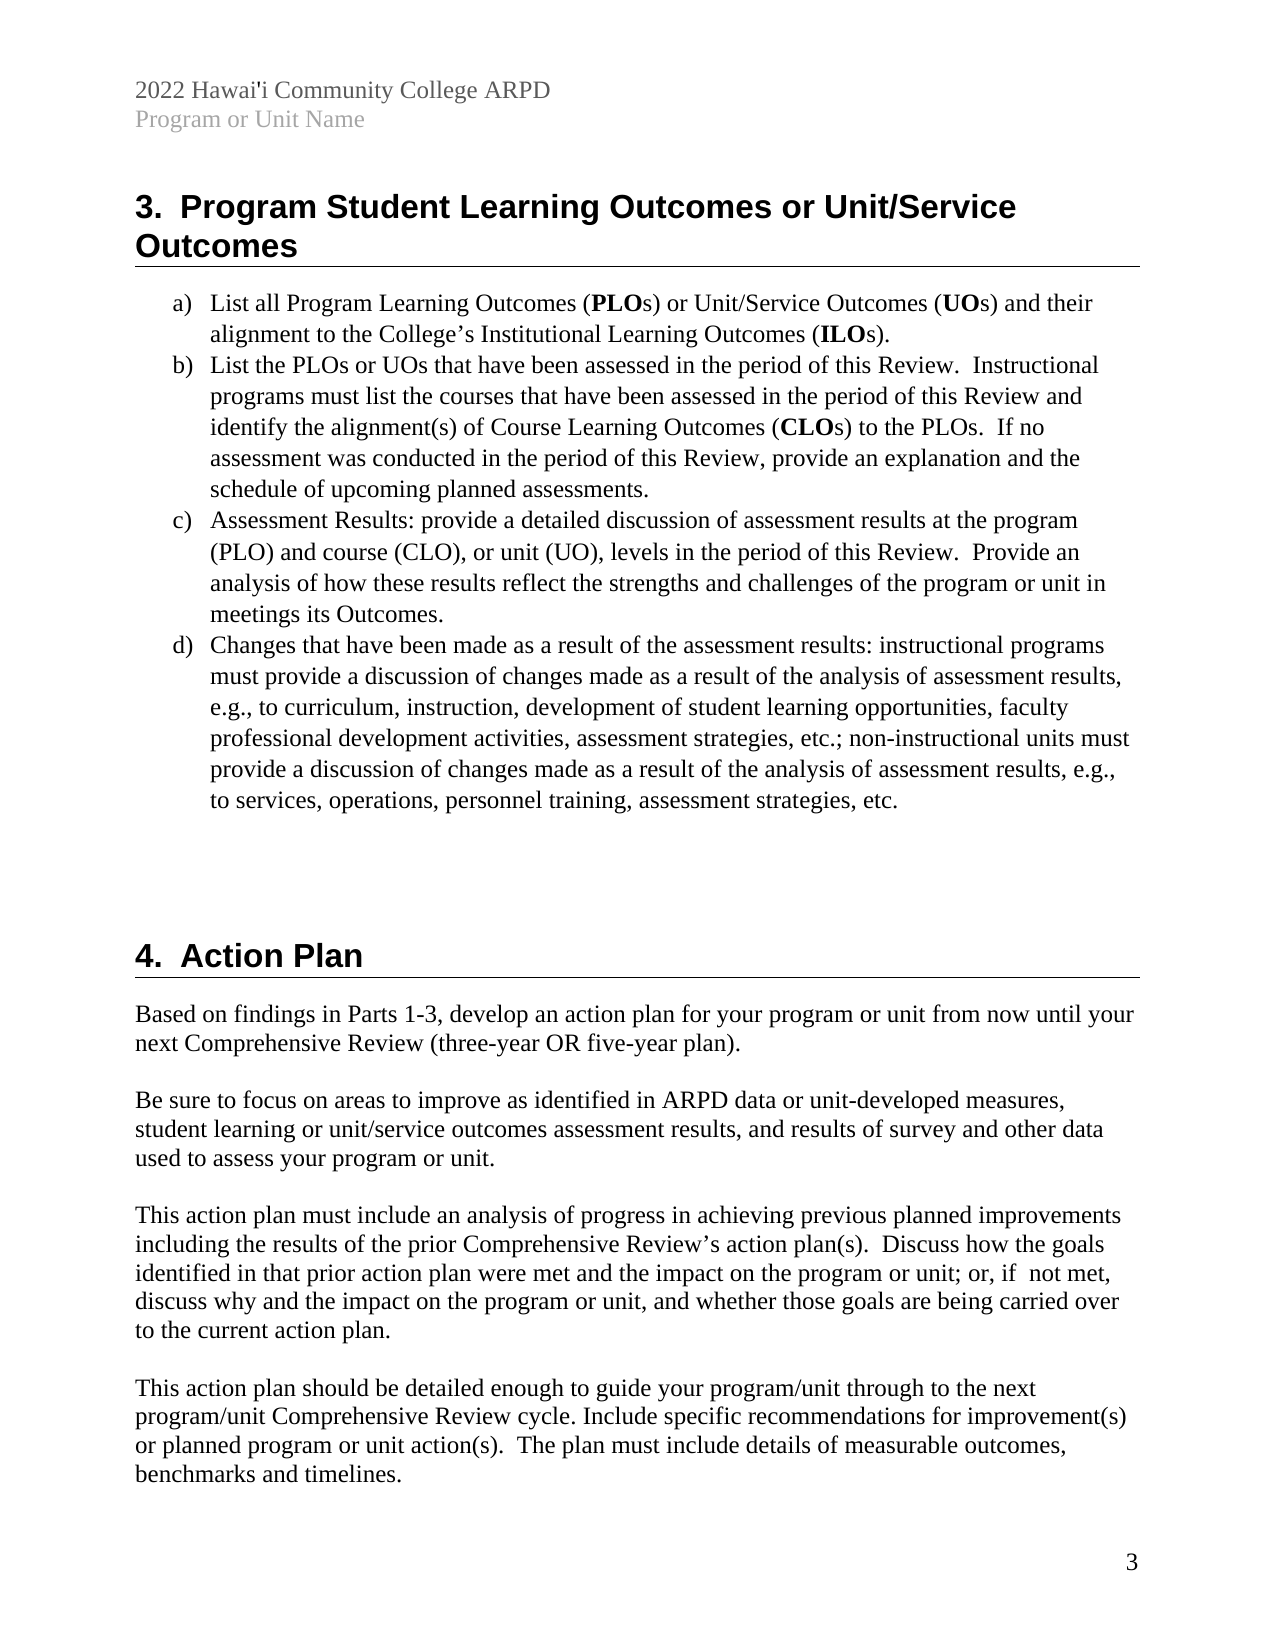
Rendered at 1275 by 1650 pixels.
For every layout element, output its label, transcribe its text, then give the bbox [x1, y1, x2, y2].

text Based on findings in Parts 1-3, develop an action plan for your program or unit from now until your next Comprehensive Review (three-year OR five-year plan). [135, 999, 1140, 1056]
text This action plan should be detailed enough to guide your program/unit through to the next program/unit Comprehensive Review cycle. Include specific recommendations for improvement(s) or planned program or unit action(s). The plan must include details of measurable outcomes, benchmarks and timelines. [135, 1373, 1140, 1488]
list List the PLOs or UOs that have been assessed in the period of this Review. Instructional programs must list the courses that have been assessed in the period of this Review and identify the alignment(s) of Course Learning Outcomes (CLOs) to the PLOs. If no assessment was conducted in the period of this Review, provide an explanation and the schedule of upcoming planned assessments. [172, 350, 1140, 503]
list List all Program Learning Outcomes (PLOs) or Unit/Service Outcomes (UOs) and their alignment to the College’s Institutional Learning Outcomes (ILOs). [172, 288, 1140, 348]
text This action plan must include an analysis of progress in achieving previous planned improvements including the results of the prior Comprehensive Review’s action plan(s). Discuss how the goals identified in that prior action plan were met and the impact on the program or unit; or, if not met, discuss why and the impact on the program or unit, and whether those goals are being carried over to the current action plan. [135, 1200, 1140, 1344]
list Assessment Results: provide a detailed discussion of assessment results at the program (PLO) and course (CLO), or unit (UO), levels in the period of this Review. Provide an analysis of how these results reflect the strengths and challenges of the program or unit in meetings its Outcomes. [172, 506, 1140, 627]
text Be sure to focus on areas to improve as identified in ARPD data or unit-developed measures, student learning or unit/service outcomes assessment results, and results of survey and other data used to assess your program or unit. [135, 1085, 1140, 1171]
subtitle 4. Action Plan [135, 936, 1140, 977]
list Changes that have been made as a result of the assessment results: instructional programs must provide a discussion of changes made as a result of the analysis of assessment results, e.g., to curriculum, instruction, development of student learning opportunities, faculty professional development activities, assessment strategies, etc.; non-instructional units must provide a discussion of changes made as a result of the analysis of assessment results, e.g., to services, operations, personnel training, assessment strategies, etc. [172, 630, 1140, 814]
subtitle 3. Program Student Learning Outcomes or Unit/Service Outcomes [135, 187, 1140, 266]
